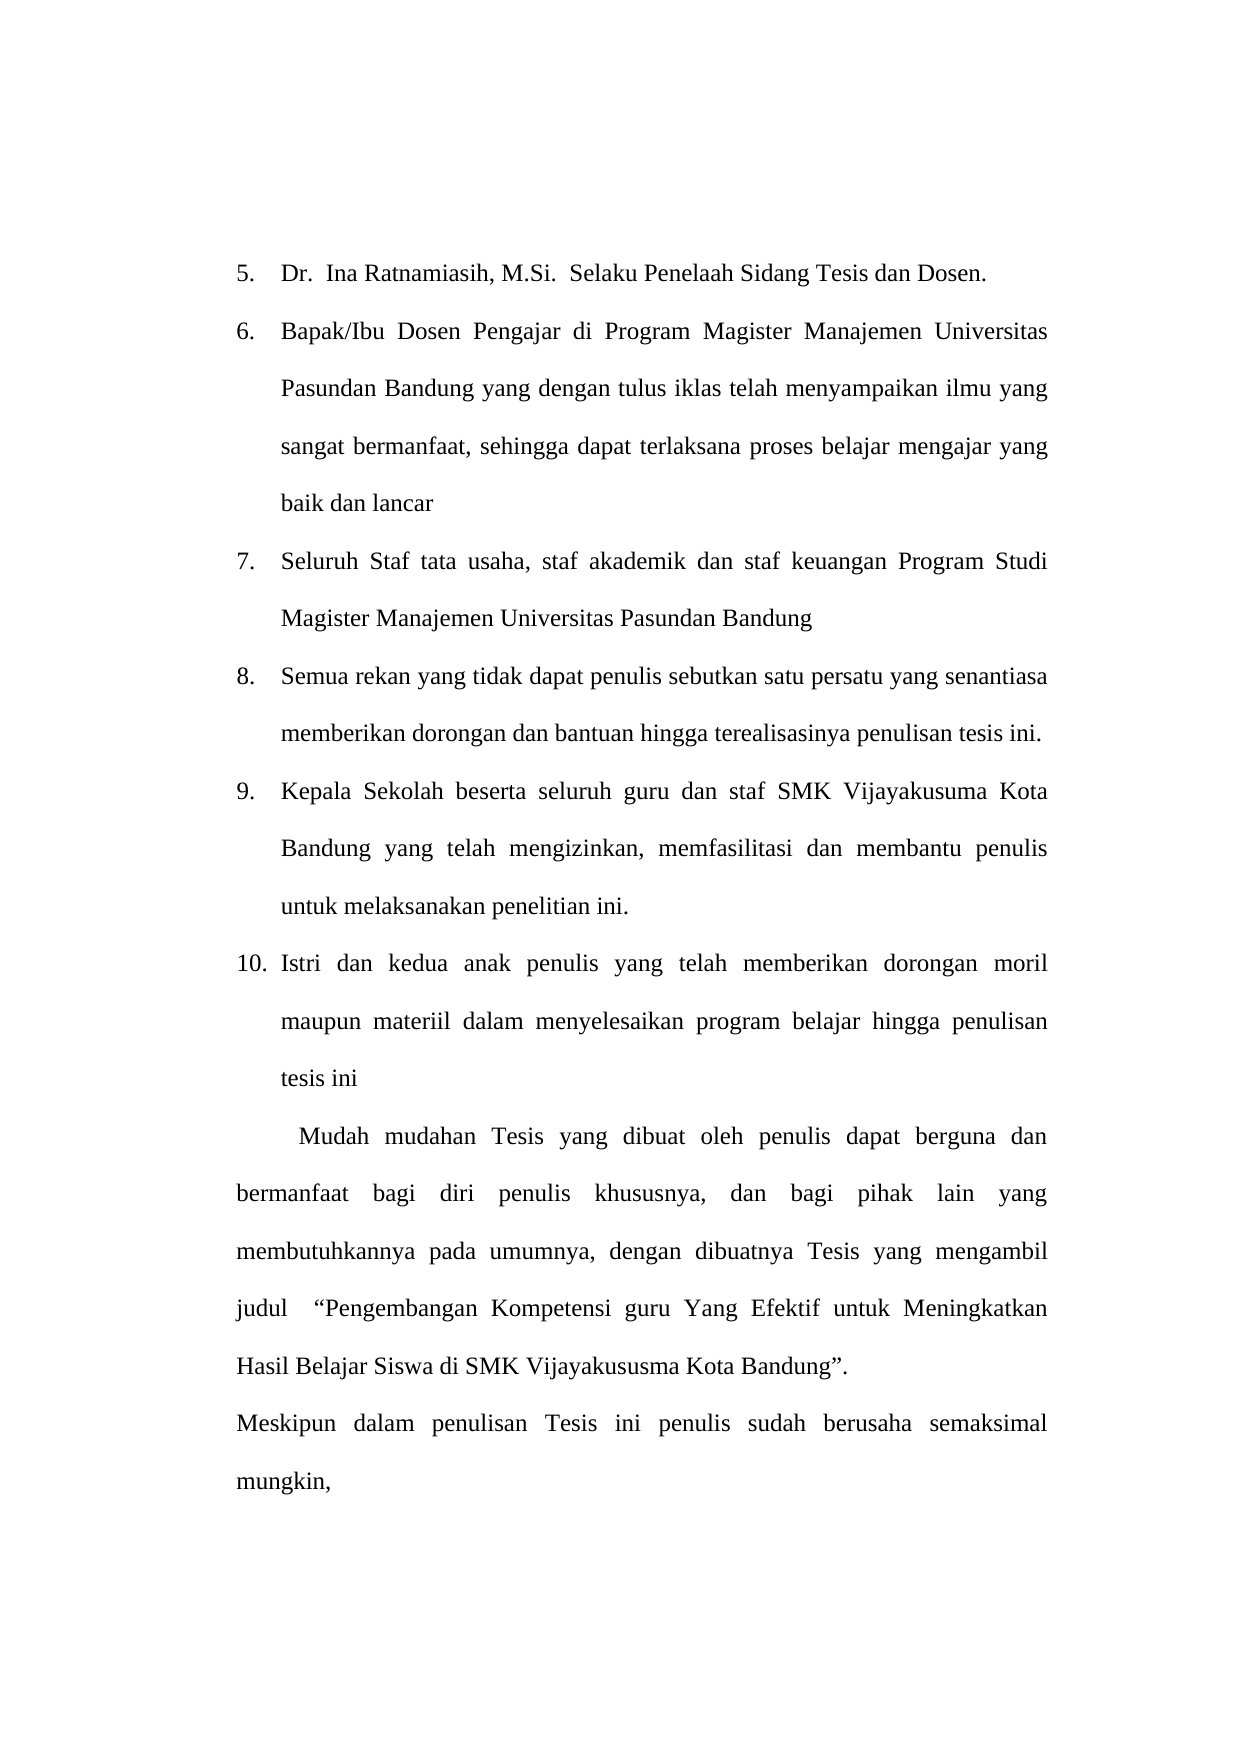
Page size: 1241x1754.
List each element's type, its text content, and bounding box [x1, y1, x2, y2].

list Seluruh Staf tata usaha, staf akademik dan staf keuangan Program Studi Magister Manajemen Universitas Pasundan Bandung [236, 546, 1048, 632]
list Semua rekan yang tidak dapat penulis sebutkan satu persatu yang senantiasa memberikan dorongan dan bantuan hingga terealisasinya penulisan tesis ini. [236, 661, 1048, 747]
text Meskipun dalam penulisan Tesis ini penulis sudah berusaha semaksimal mungkin, [236, 1408, 1048, 1494]
text Mudah mudahan Tesis yang dibuat oleh penulis dapat berguna dan bermanfaat bagi diri penulis khususnya, dan bagi pihak lain yang membutuhkannya pada umumnya, dengan dibuatnya Tesis yang mengambil judul “Pengembangan Kompetensi guru Yang Efektif untuk Meningkatkan Hasil Belajar Siswa di SMK Vijayakususma Kota Bandung”. [236, 1121, 1048, 1379]
list Dr. Ina Ratnamiasih, M.Si. Selaku Penelaah Sidang Tesis dan Dosen. [236, 258, 1048, 287]
list Kepala Sekolah beserta seluruh guru dan staf SMK Vijayakusuma Kota Bandung yang telah mengizinkan, memfasilitasi dan membantu penulis untuk melaksanakan penelitian ini. [236, 776, 1048, 919]
list Bapak/Ibu Dosen Pengajar di Program Magister Manajemen Universitas Pasundan Bandung yang dengan tulus iklas telah menyampaikan ilmu yang sangat bermanfaat, sehingga dapat terlaksana proses belajar mengajar yang baik dan lancar [236, 316, 1048, 517]
list Istri dan kedua anak penulis yang telah memberikan dorongan moril maupun materiil dalam menyelesaikan program belajar hingga penulisan tesis ini [236, 948, 1048, 1092]
